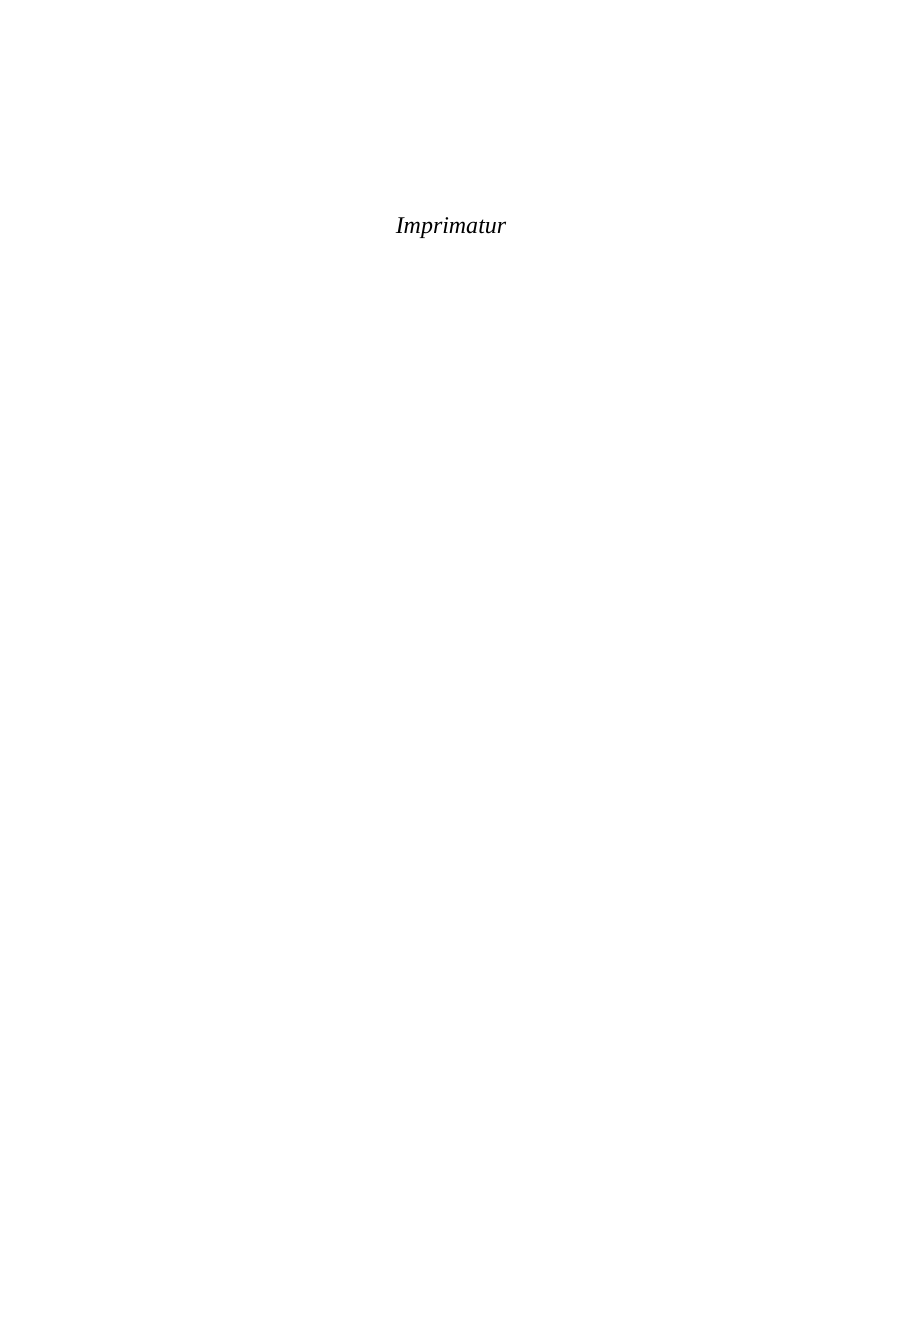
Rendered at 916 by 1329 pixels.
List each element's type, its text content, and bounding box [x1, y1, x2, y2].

text Imprimatur [106, 212, 797, 239]
